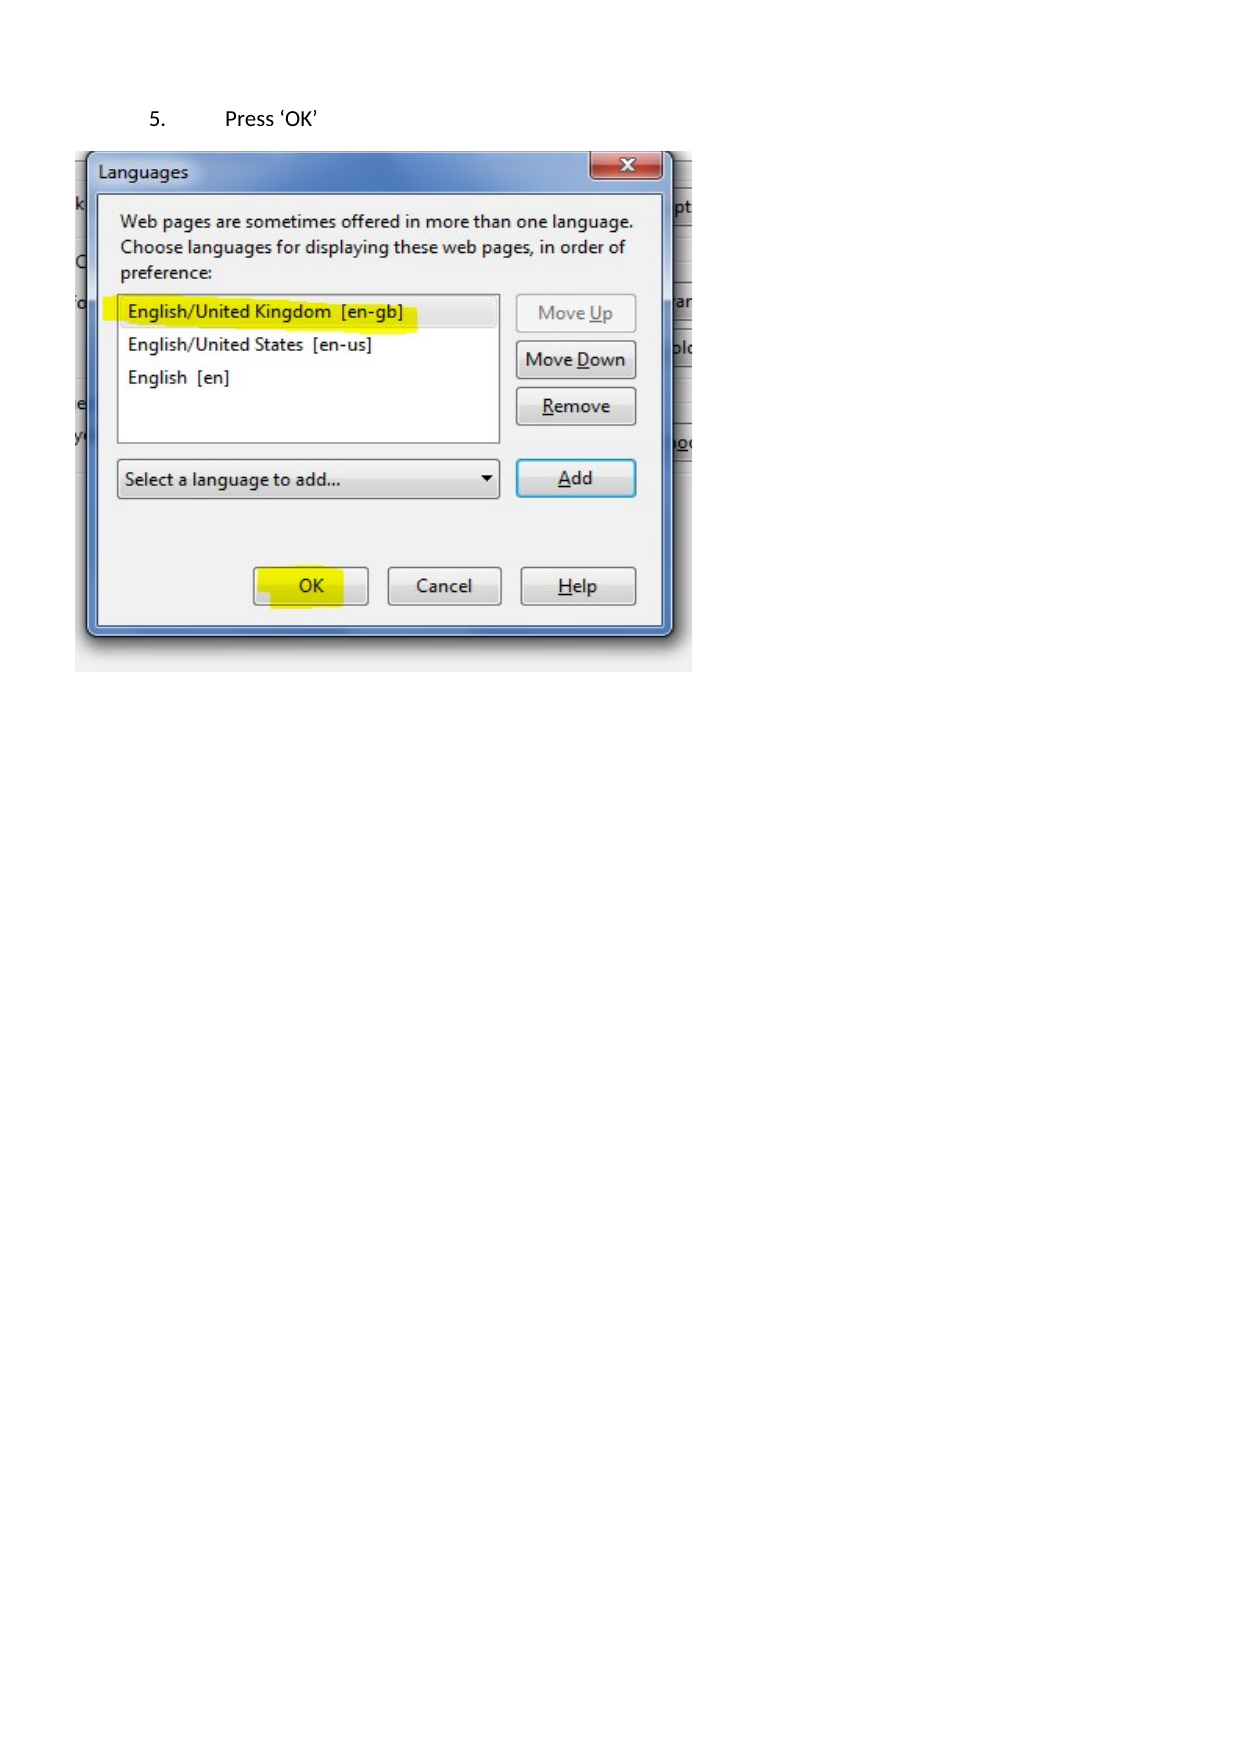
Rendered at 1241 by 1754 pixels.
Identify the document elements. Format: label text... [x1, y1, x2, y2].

picture [75, 151, 693, 672]
list Press ‘OK’ [148, 104, 1165, 132]
